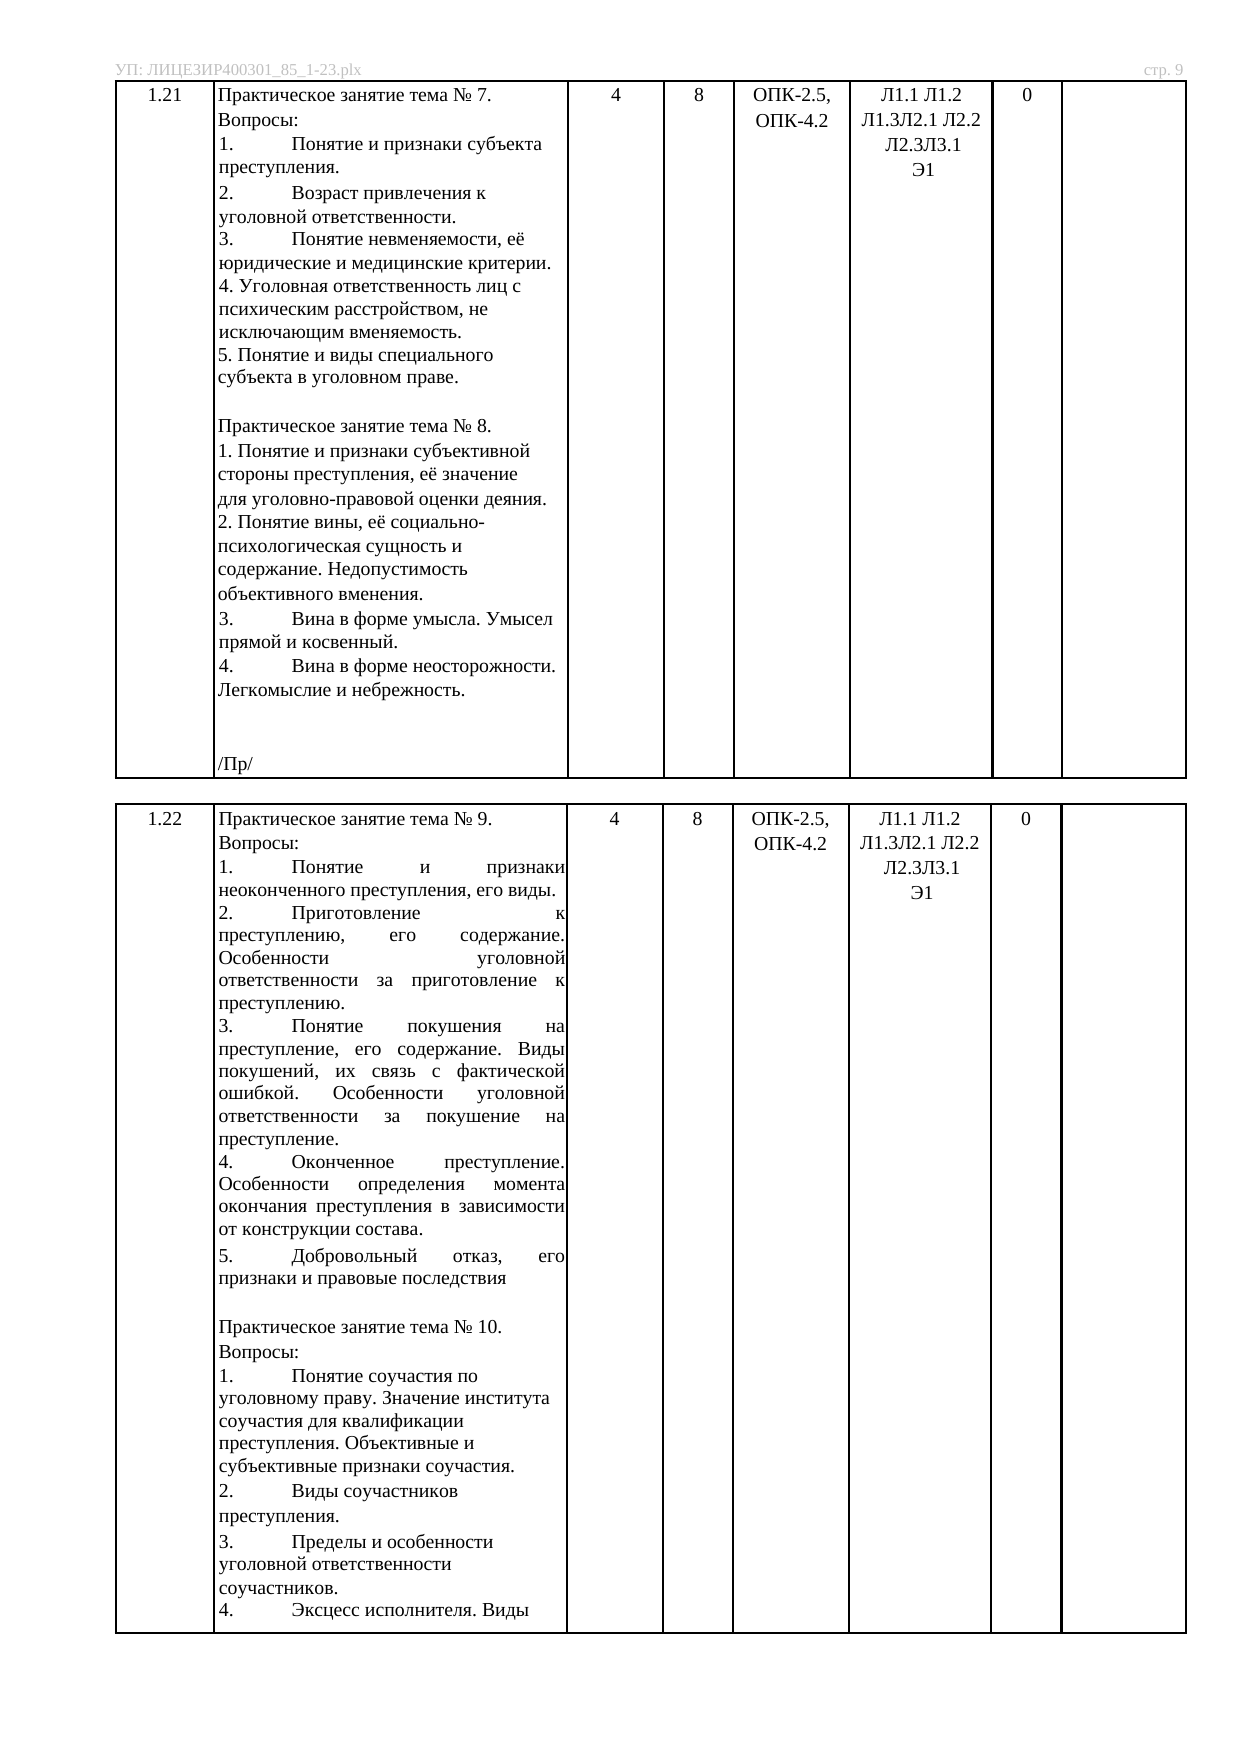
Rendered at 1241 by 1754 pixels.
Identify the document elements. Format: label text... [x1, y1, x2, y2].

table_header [215, 805, 566, 1632]
table_cell 8 [665, 82, 733, 777]
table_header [850, 805, 990, 1632]
table_cell 1.21 [117, 82, 213, 777]
table_header [1063, 805, 1185, 1632]
table_header ОПК-2.5, ОПК-4.2 [734, 805, 848, 1632]
table_cell 4 [569, 82, 663, 777]
table_cell [1063, 82, 1185, 777]
table_header 1.22 [117, 805, 213, 1632]
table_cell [851, 82, 991, 777]
table_header 8 [664, 805, 732, 1632]
table_cell Практическое занятие тема № 7. Вопросы: Понятие и признаки субъекта преступления. Возраст привлечения к уголовной ответственности. Понятие невменяемости, её юридические и медицинские критерии. 4. Уголовная ответственность лиц с психическим расстройством, не исключающим вменяемость. 5. Понятие и виды специального субъекта в уголовном праве. Практическое занятие тема № 8. 1. Понятие и признаки субъективной стороны преступления, её значение для уголовно-правовой оценки деяния. 2. Понятие вины, её социально- психологическая сущность и содержание. Недопустимость объективного вменения. Вина в форме умысла. Умысел прямой и косвенный. Вина в форме неосторожности. Легкомыслие и небрежность. /Пр/ [215, 82, 567, 777]
table_cell 0 [994, 82, 1061, 777]
table_cell ОПК-2.5, ОПК-4.2 [735, 82, 849, 777]
table_header 0 [992, 805, 1060, 1632]
table_header 4 [568, 805, 662, 1632]
